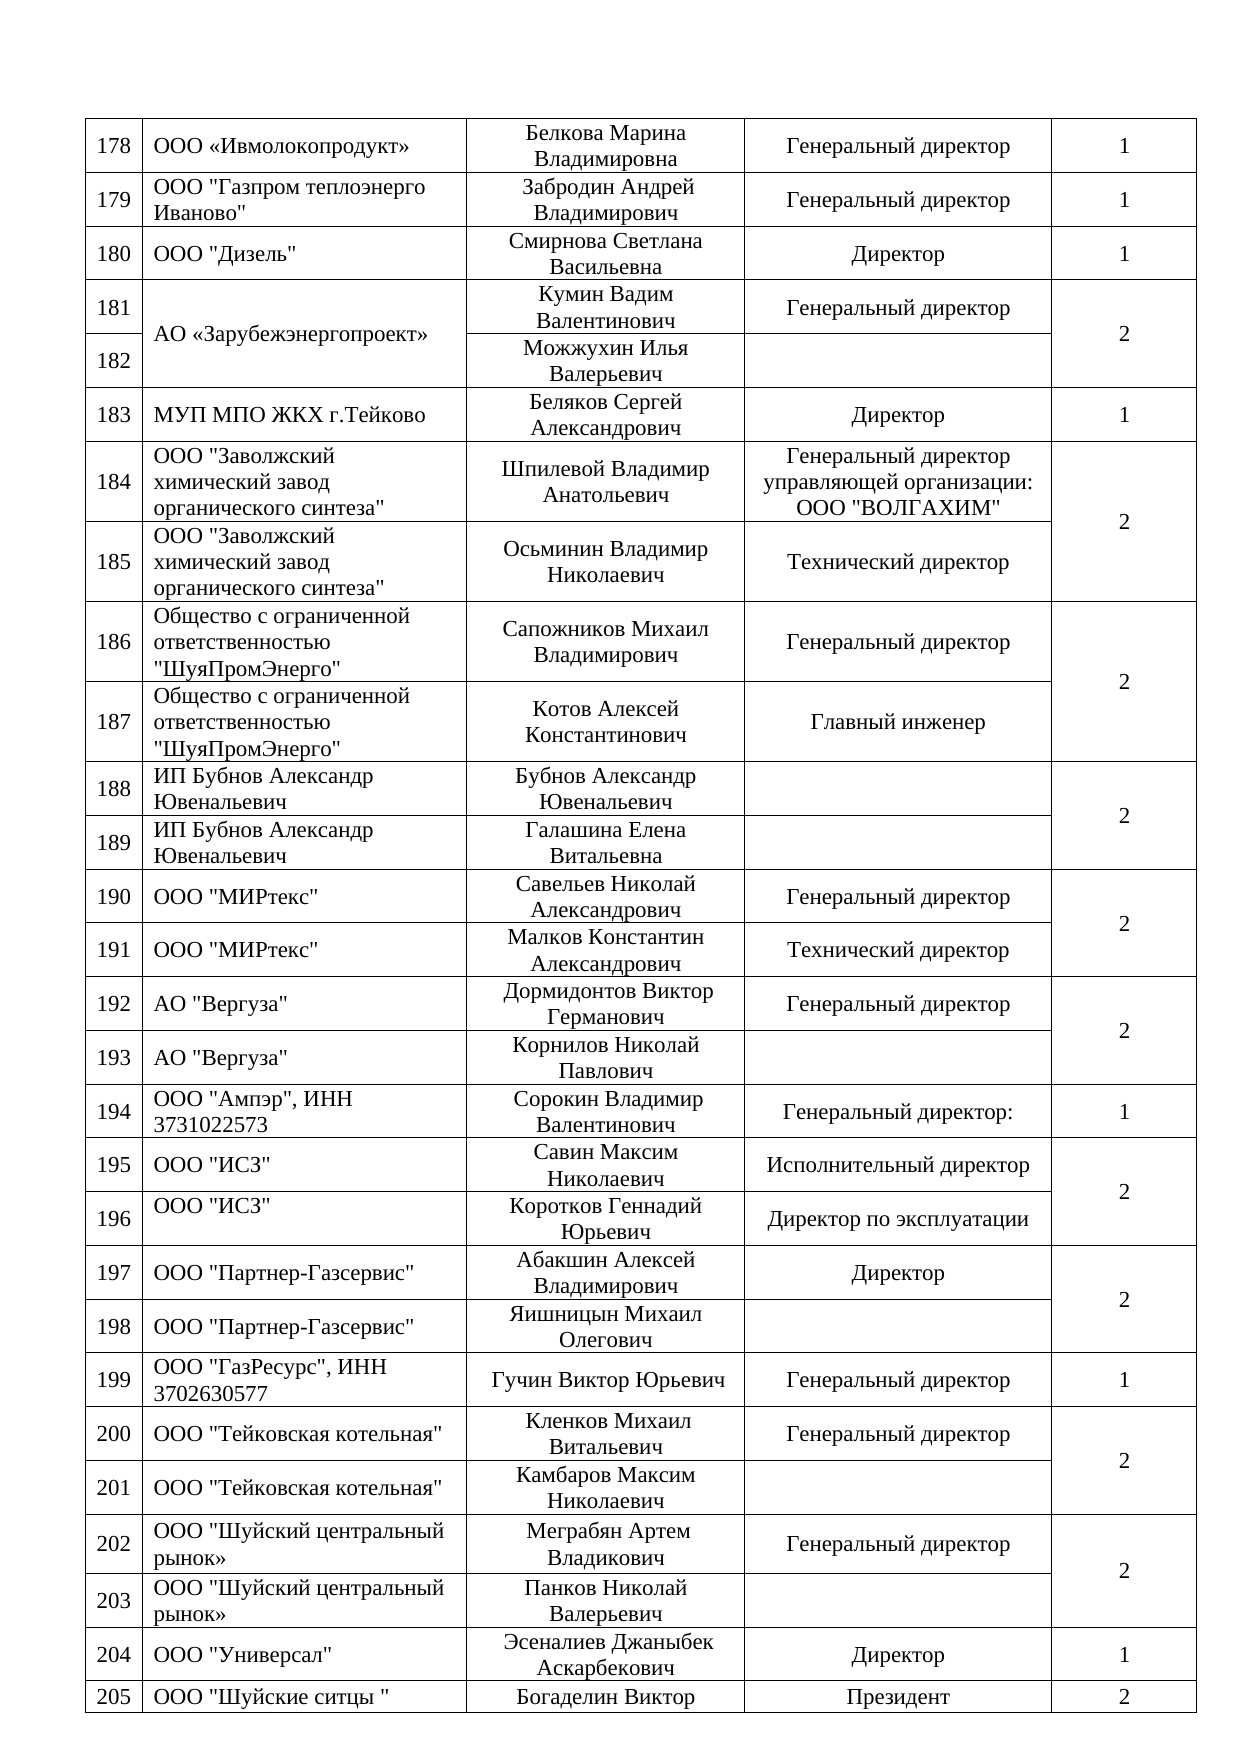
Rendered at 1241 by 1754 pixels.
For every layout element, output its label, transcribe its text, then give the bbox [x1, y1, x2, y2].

table_cell Котов Алексей Константинович [467, 682, 744, 761]
table_cell Сорокин Владимир Валентинович [467, 1085, 744, 1137]
table_cell Технический директор [745, 522, 1051, 601]
table_cell [745, 816, 1051, 868]
table_cell ИП Бубнов Александр Ювенальевич [143, 762, 466, 815]
table_cell 194 [86, 1085, 142, 1137]
table_cell 189 [86, 816, 142, 868]
table_cell Директор [745, 227, 1051, 279]
table_cell ООО "Заволжский химический завод органического синтеза" [143, 442, 466, 521]
table_cell Генеральный директор [745, 173, 1051, 226]
table_cell Меграбян Артем Владикович [467, 1515, 744, 1573]
table_cell Коротков Геннадий Юрьевич [467, 1192, 744, 1245]
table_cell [745, 119, 1051, 172]
table_cell 204 [86, 1628, 142, 1680]
table_cell ООО "ГазРесурс", ИНН 3702630577 [143, 1353, 466, 1406]
table_cell Смирнова Светлана Васильевна [467, 227, 744, 279]
table_cell Белкова Марина Владимировна [467, 119, 744, 172]
table_cell ООО "Тейковская котельная" [143, 1461, 466, 1513]
table_cell ООО "МИРтекс" [143, 870, 466, 922]
table_cell 2 [1052, 442, 1196, 601]
table_cell 1 [1052, 1353, 1196, 1406]
table_cell ИП Бубнов Александр Ювенальевич [143, 816, 466, 868]
table_cell ООО "ИСЗ" [143, 1192, 466, 1245]
table_cell 1 [1052, 1085, 1196, 1137]
table_cell ООО "Шуйский центральный рынок» [143, 1515, 466, 1573]
table_cell Директор [745, 1246, 1051, 1298]
table_cell Гучин Виктор Юрьевич [467, 1353, 744, 1406]
table_cell Главный инженер [745, 682, 1051, 761]
table_cell 178 [86, 119, 142, 172]
table_cell ООО "Партнер-Газсервис" [143, 1300, 466, 1352]
table_cell 2 [1052, 870, 1196, 976]
table_cell ООО "МИРтекс" [143, 923, 466, 976]
table_cell Директор по эксплуатации [745, 1192, 1051, 1245]
table_cell Малков Константин Александрович [467, 923, 744, 976]
table_cell 1 [1052, 1628, 1196, 1680]
table_cell 180 [86, 227, 142, 279]
table_cell 193 [86, 1031, 142, 1083]
table_cell Шпилевой Владимир Анатольевич [467, 442, 744, 521]
table_cell АО "Вергуза" [143, 1031, 466, 1083]
table_cell ООО "Универсал" [143, 1628, 466, 1680]
table_cell [745, 762, 1051, 815]
table_cell 205 [86, 1681, 142, 1712]
table_cell 185 [86, 522, 142, 601]
table_cell 2 [1052, 1407, 1196, 1513]
table_cell 202 [86, 1515, 142, 1573]
table_cell [745, 1461, 1051, 1513]
table_cell ООО "Заволжский химический завод органического синтеза" [143, 522, 466, 601]
table_cell Генеральный директор [745, 602, 1051, 681]
table_cell ООО "Шуйский центральный рынок» [143, 1574, 466, 1627]
table_cell 199 [86, 1353, 142, 1406]
table_cell 200 [86, 1407, 142, 1460]
table_cell [745, 1031, 1051, 1083]
table_cell Генеральный директор управляющей организации: ООО "ВОЛГАХИМ" [745, 442, 1051, 521]
table_cell Можжухин Илья Валерьевич [467, 334, 744, 387]
table_cell МУП МПО ЖКХ г.Тейково [143, 388, 466, 441]
table_cell 2 [1052, 602, 1196, 761]
table_cell Кленков Михаил Витальевич [467, 1407, 744, 1460]
table_cell 195 [86, 1138, 142, 1191]
table_cell Абакшин Алексей Владимирович [467, 1246, 744, 1298]
table_cell [745, 334, 1051, 387]
table_cell 188 [86, 762, 142, 815]
table_cell 2 [1052, 977, 1196, 1083]
table_cell Генеральный директор [745, 1353, 1051, 1406]
table_cell 191 [86, 923, 142, 976]
table_cell 190 [86, 870, 142, 922]
table_cell [745, 1574, 1051, 1627]
table_cell Забродин Андрей Владимирович [467, 173, 744, 226]
table_cell Генеральный директор: [745, 1085, 1051, 1137]
table_cell 196 [86, 1192, 142, 1245]
table_cell АО «Зарубежэнергопроект» [143, 280, 466, 387]
table_cell ООО "ИСЗ" [143, 1138, 466, 1191]
table_cell Генеральный директор [745, 870, 1051, 922]
table_cell [745, 1300, 1051, 1352]
table_cell Бубнов Александр Ювенальевич [467, 762, 744, 815]
table_cell Камбаров Максим Николаевич [467, 1461, 744, 1513]
table_cell Общество с ограниченной ответственностью "ШуяПромЭнерго" [143, 602, 466, 681]
table_cell 1 [1052, 119, 1196, 172]
table_cell 179 [86, 173, 142, 226]
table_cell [467, 1681, 744, 1712]
table_cell ООО «Ивмолокопродукт» [143, 119, 466, 172]
table_cell 186 [86, 602, 142, 681]
table_cell 1 [1052, 227, 1196, 279]
table_cell 2 [1052, 1246, 1196, 1352]
table_cell 1 [1052, 173, 1196, 226]
table_cell 2 [1052, 1515, 1196, 1627]
table_cell Генеральный директор [745, 1407, 1051, 1460]
table_cell Кумин Вадим Валентинович [467, 280, 744, 333]
table_cell Технический директор [745, 923, 1051, 976]
table_cell 198 [86, 1300, 142, 1352]
table_cell 201 [86, 1461, 142, 1513]
table_cell Корнилов Николай Павлович [467, 1031, 744, 1083]
table_cell 184 [86, 442, 142, 521]
table_cell Директор [745, 388, 1051, 441]
table_cell 2 [1052, 1681, 1196, 1712]
table_cell 192 [86, 977, 142, 1030]
table_cell Беляков Сергей Александрович [467, 388, 744, 441]
table_cell ООО "Ампэр", ИНН 3731022573 [143, 1085, 466, 1137]
table_cell Генеральный директор [745, 280, 1051, 333]
table_cell 2 [1052, 1138, 1196, 1245]
table_cell 187 [86, 682, 142, 761]
table_cell 2 [1052, 762, 1196, 868]
table_cell Общество с ограниченной ответственностью "ШуяПромЭнерго" [143, 682, 466, 761]
table_cell Галашина Елена Витальевна [467, 816, 744, 868]
table_cell ООО "Тейковская котельная" [143, 1407, 466, 1460]
table_cell 183 [86, 388, 142, 441]
table_cell Президент [745, 1681, 1051, 1712]
table_cell Осьминин Владимир Николаевич [467, 522, 744, 601]
table_cell Яишницын Михаил Олегович [467, 1300, 744, 1352]
table_cell Савельев Николай Александрович [467, 870, 744, 922]
table_cell 197 [86, 1246, 142, 1298]
table_cell Эсеналиев Джаныбек Аскарбекович [467, 1628, 744, 1680]
table_cell 1 [1052, 388, 1196, 441]
table_cell Директор [745, 1628, 1051, 1680]
table_cell Сапожников Михаил Владимирович [467, 602, 744, 681]
table_cell 2 [1052, 280, 1196, 387]
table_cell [143, 1681, 466, 1712]
table_cell 203 [86, 1574, 142, 1627]
table_cell 181 [86, 280, 142, 333]
table_cell Исполнительный директор [745, 1138, 1051, 1191]
table_cell АО "Вергуза" [143, 977, 466, 1030]
table_cell Генеральный директор [745, 1515, 1051, 1573]
table_cell ООО "Газпром теплоэнерго Иваново" [143, 173, 466, 226]
table_cell ООО "Дизель" [143, 227, 466, 279]
table_cell ООО "Партнер-Газсервис" [143, 1246, 466, 1298]
table_cell Панков Николай Валерьевич [467, 1574, 744, 1627]
table_cell Дормидонтов Виктор Германович [467, 977, 744, 1030]
table_cell 182 [86, 334, 142, 387]
table_cell Савин Максим Николаевич [467, 1138, 744, 1191]
table_cell Генеральный директор [745, 977, 1051, 1030]
